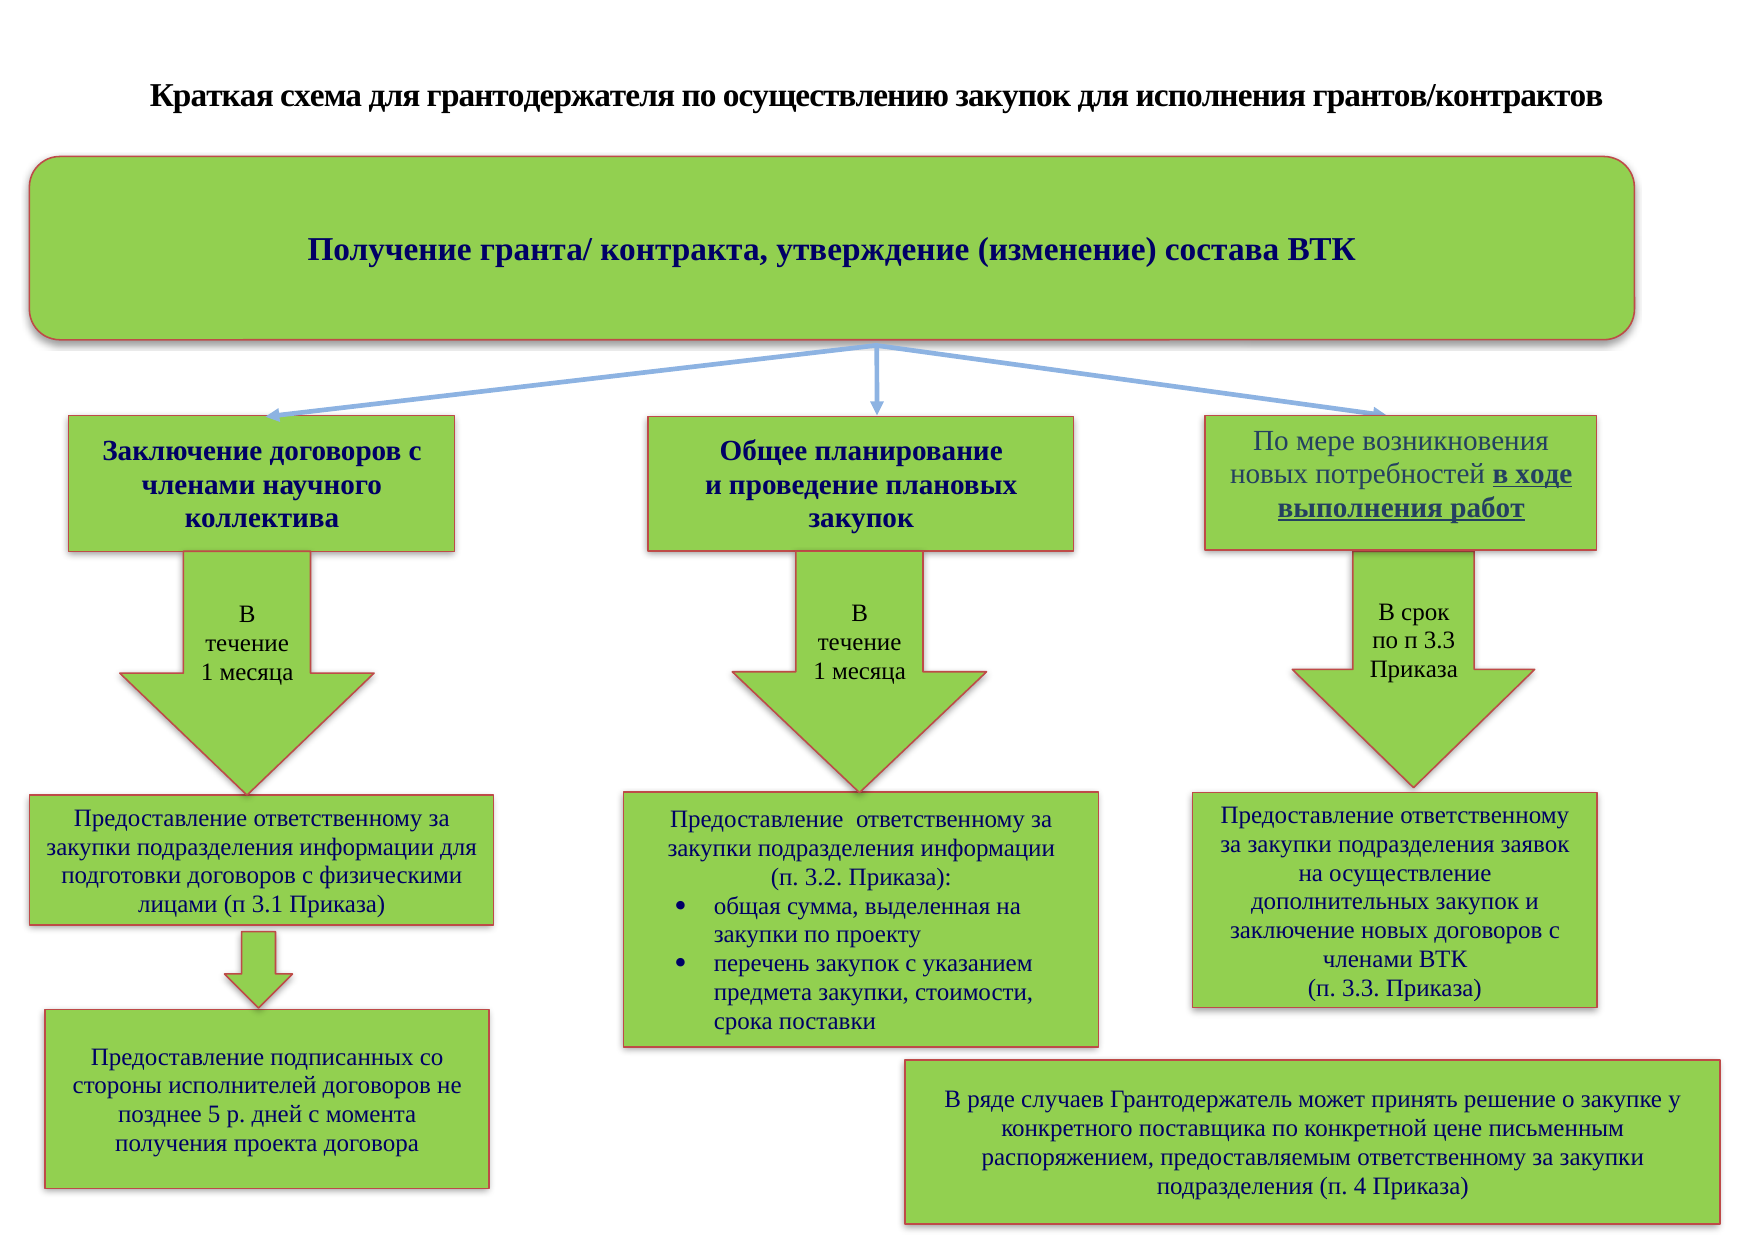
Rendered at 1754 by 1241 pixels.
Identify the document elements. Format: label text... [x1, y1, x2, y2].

text Краткая схема для грантодержателя по осуществлению закупок для исполнения грантов/контрактов [75, 75, 1679, 113]
